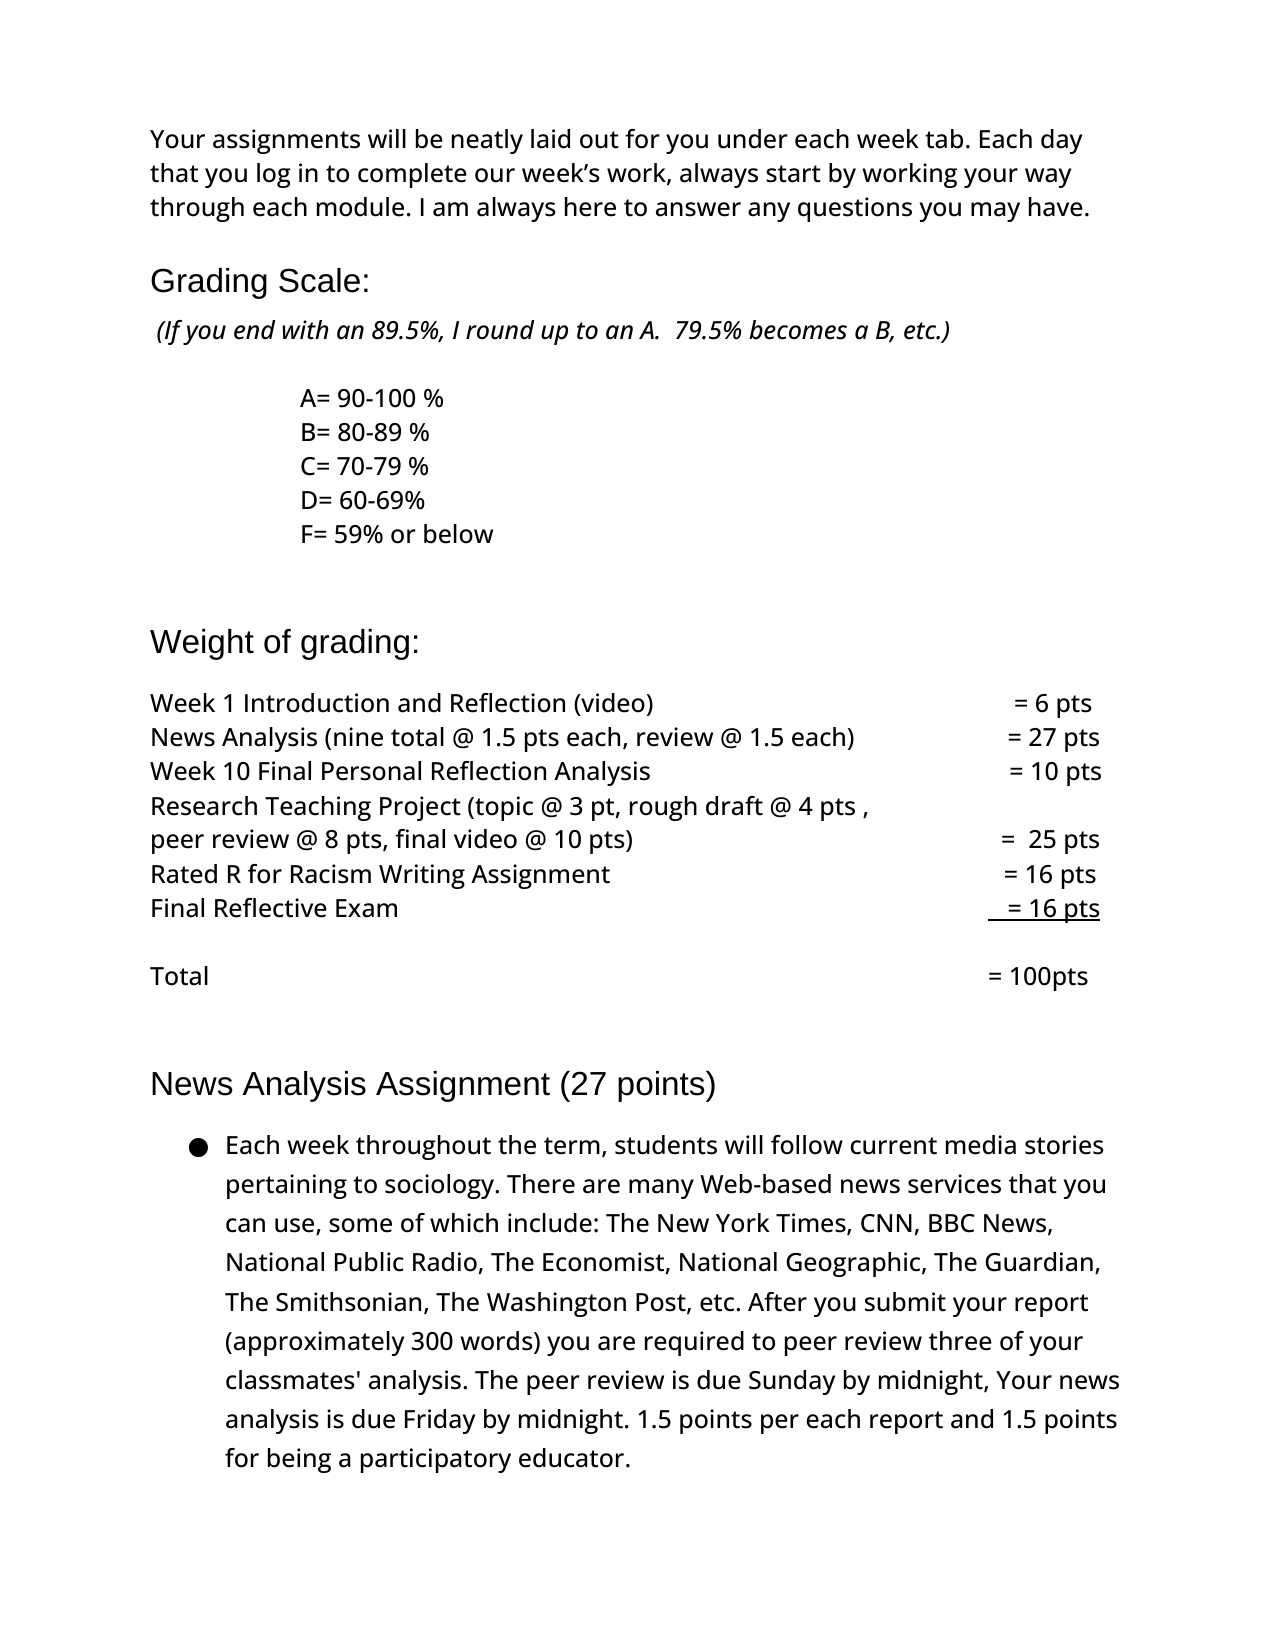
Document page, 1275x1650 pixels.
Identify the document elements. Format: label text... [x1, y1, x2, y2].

text Final Reflective Exam = 16 pts [150, 890, 1125, 924]
text peer review @ 8 pts, final video @ 10 pts) = 25 pts [150, 822, 1125, 856]
text A= 90-100 % [225, 381, 1125, 415]
text B= 80-89 % [225, 415, 1125, 449]
text Total = 100pts [150, 958, 1125, 992]
subtitle Weight of grading: [150, 622, 1125, 661]
text C= 70-79 % [225, 449, 1125, 483]
text Week 10 Final Personal Reflection Analysis = 10 pts [150, 754, 1125, 788]
text (If you end with an 89.5%, I round up to an A. 79.5% becomes a B, etc.) [150, 312, 1125, 347]
subtitle News Analysis Assignment (27 points) [150, 1064, 1125, 1102]
text F= 59% or below [225, 517, 1125, 551]
list Each week throughout the term, students will follow current media stories pertaining to sociology. There are many Web-based news services that you can use, some of which include: The New York Times, CNN, BBC News, National Public Radio, The Economist, National Geographic, The Guardian, The Smithsonian, The Washington Post, etc. After you submit your report (approximately 300 words) you are required to peer review three of your classmates' analysis. The peer review is due Sunday by midnight, Your news analysis is due Friday by midnight. 1.5 points per each report and 1.5 points for being a participatory educator. [187, 1127, 1125, 1475]
text D= 60-69% [225, 483, 1125, 517]
text Rated R for Racism Writing Assignment = 16 pts [150, 856, 1125, 890]
text Your assignments will be neatly laid out for you under each week tab. Each day that you log in to complete our week’s work, always start by working your way through each module. I am always here to answer any questions you may have. [150, 122, 1125, 224]
subtitle Grading Scale: [150, 262, 1125, 300]
text News Analysis (nine total @ 1.5 pts each, review @ 1.5 each) = 27 pts [150, 720, 1125, 754]
text Research Teaching Project (topic @ 3 pt, rough draft @ 4 pts , [150, 788, 1125, 822]
text Week 1 Introduction and Reflection (video) = 6 pts [150, 686, 1125, 720]
